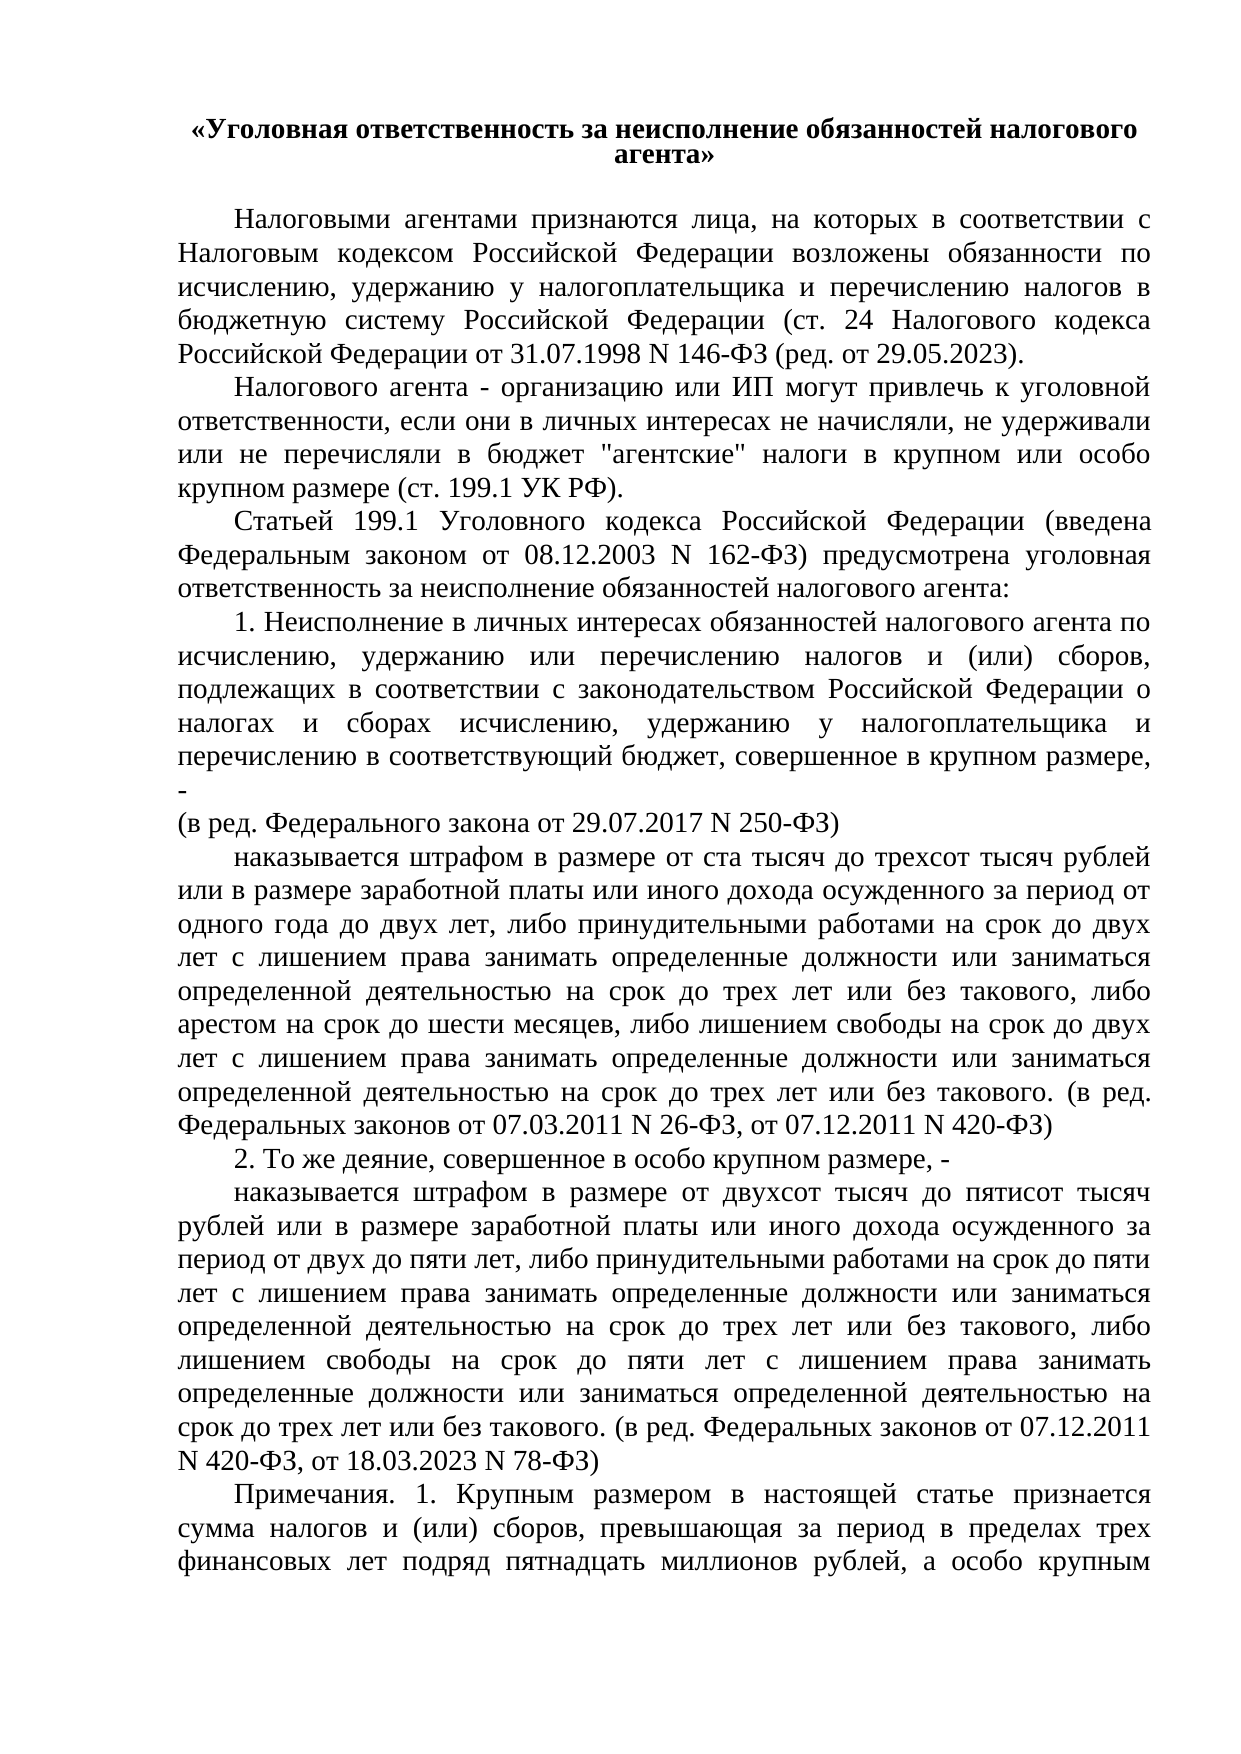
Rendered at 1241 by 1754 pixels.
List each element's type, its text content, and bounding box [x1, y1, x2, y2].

text «Уголовная ответственность за неисполнение обязанностей налогового агента» [177, 118, 1152, 168]
text Налоговыми агентами признаются лица, на которых в соответствии с Налоговым кодексом Российской Федерации возложены обязанности по исчислению, удержанию у налогоплательщика и перечислению налогов в бюджетную систему Российской Федерации (ст. 24 Налогового кодекса Российской Федерации от 31.07.1998 N 146-ФЗ (ред. от 29.05.2023). [177, 202, 1152, 369]
text (в ред. Федерального закона от 29.07.2017 N 250-ФЗ) [177, 805, 1152, 839]
text 2. То же деяние, совершенное в особо крупном размере, - [177, 1141, 1152, 1174]
text Статьей 199.1 Уголовного кодекса Российской Федерации (введена Федеральным законом от 08.12.2003 N 162-ФЗ) предусмотрена уголовная ответственность за неисполнение обязанностей налогового агента: [177, 503, 1152, 604]
text Налогового агента - организацию или ИП могут привлечь к уголовной ответственности, если они в личных интересах не начисляли, не удерживали или не перечисляли в бюджет "агентские" налоги в крупном или особо крупном размере (ст. 199.1 УК РФ). [177, 369, 1152, 503]
text 1. Неисполнение в личных интересах обязанностей налогового агента по исчислению, удержанию или перечислению налогов и (или) сборов, подлежащих в соответствии с законодательством Российской Федерации о налогах и сборах исчислению, удержанию у налогоплательщика и перечислению в соответствующий бюджет, совершенное в крупном размере, - [177, 604, 1152, 805]
text наказывается штрафом в размере от ста тысяч до трехсот тысяч рублей или в размере заработной платы или иного дохода осужденного за период от одного года до двух лет, либо принудительными работами на срок до двух лет с лишением права занимать определенные должности или заниматься определенной деятельностью на срок до трех лет или без такового, либо арестом на срок до шести месяцев, либо лишением свободы на срок до двух лет с лишением права занимать определенные должности или заниматься определенной деятельностью на срок до трех лет или без такового. (в ред. Федеральных законов от 07.03.2011 N 26-ФЗ, от 07.12.2011 N 420-ФЗ) [177, 839, 1152, 1141]
text наказывается штрафом в размере от двухсот тысяч до пятисот тысяч рублей или в размере заработной платы или иного дохода осужденного за период от двух до пяти лет, либо принудительными работами на срок до пяти лет с лишением права занимать определенные должности или заниматься определенной деятельностью на срок до трех лет или без такового, либо лишением свободы на срок до пяти лет с лишением права занимать определенные должности или заниматься определенной деятельностью на срок до трех лет или без такового. (в ред. Федеральных законов от 07.12.2011 N 420-ФЗ, от 18.03.2023 N 78-ФЗ) [177, 1174, 1152, 1476]
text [177, 1476, 1152, 1577]
